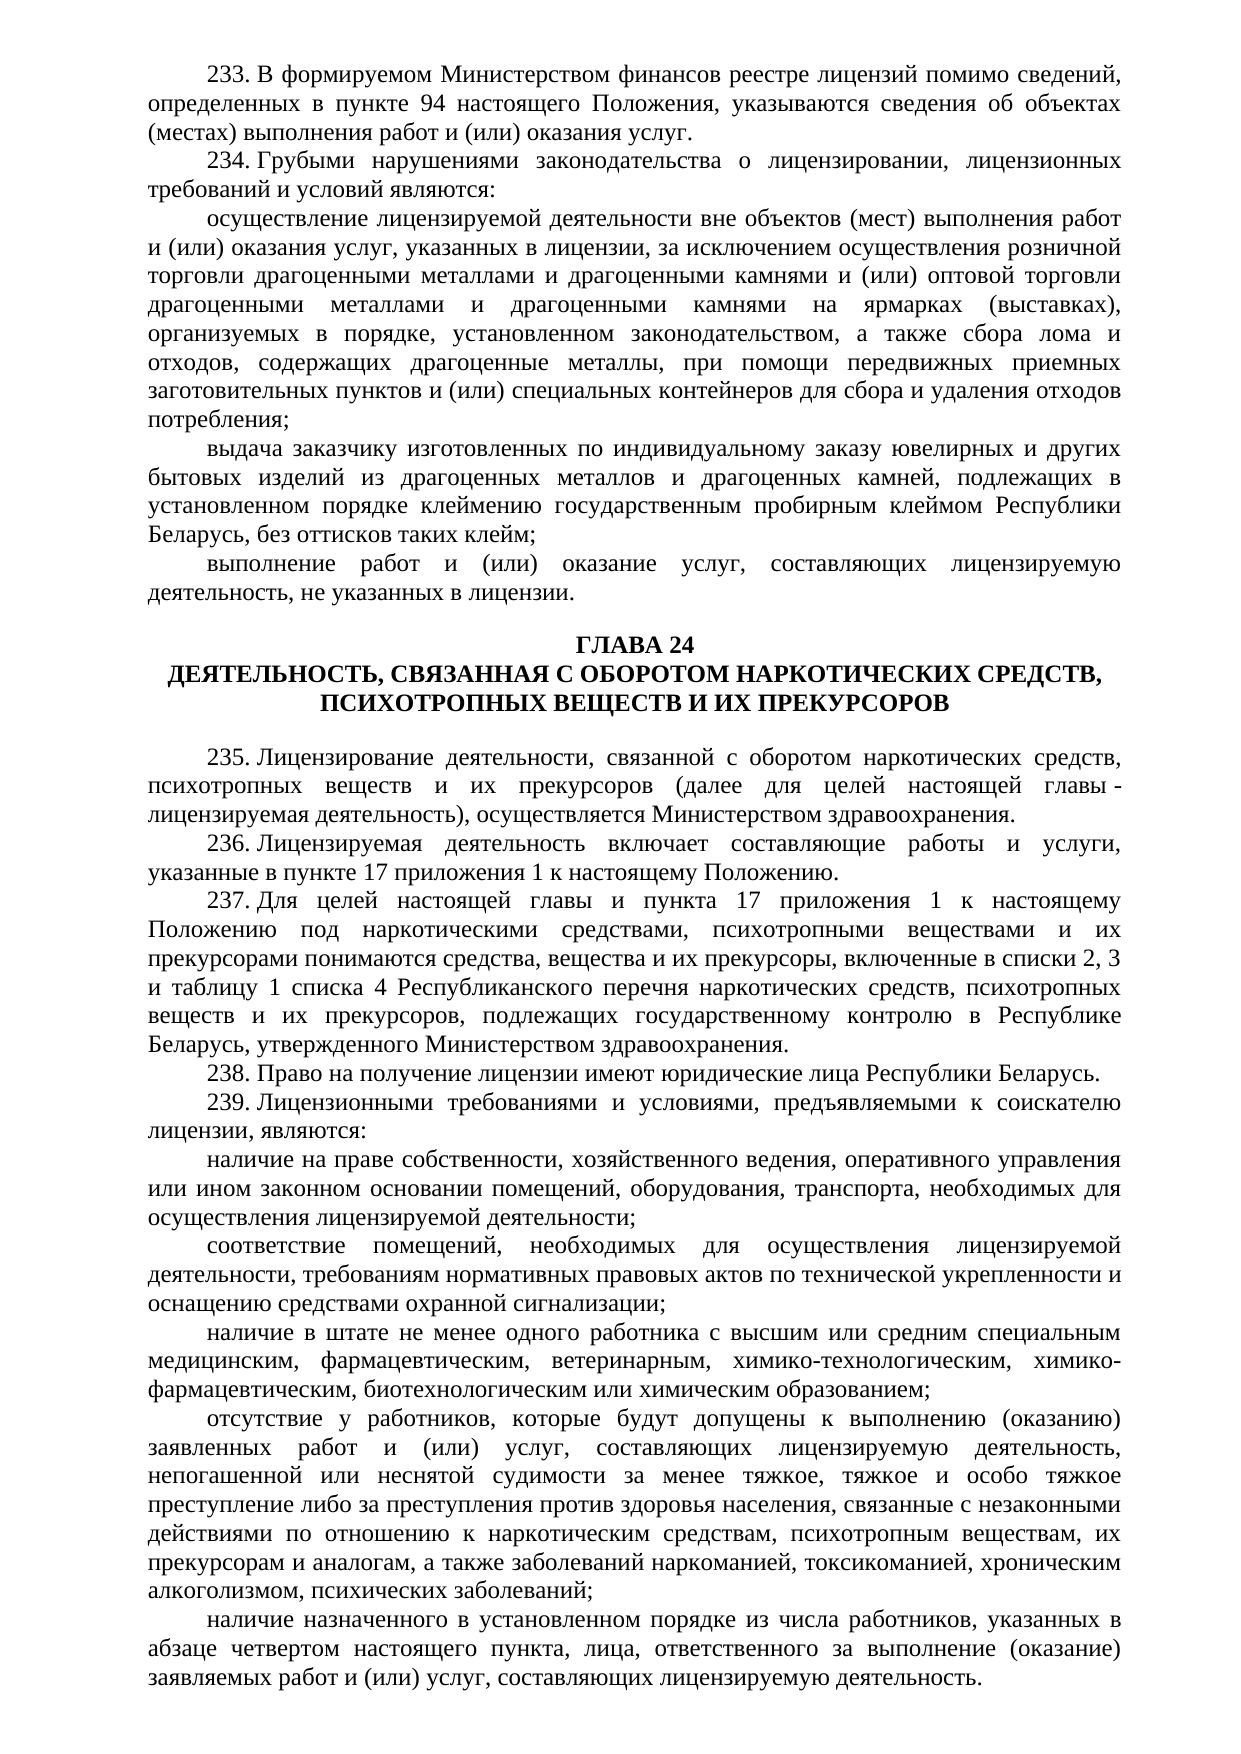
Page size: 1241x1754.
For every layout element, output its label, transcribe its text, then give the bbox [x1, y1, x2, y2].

text осуществление лицензируемой деятельности вне объектов (мест) выполнения работ и (или) оказания услуг, указанных в лицензии, за исключением осуществления розничной торговли драгоценными металлами и драгоценными камнями и (или) оптовой торговли драгоценными металлами и драгоценными камнями на ярмарках (выставках), организуемых в порядке, установленном законодательством, а также сбора лома и отходов, содержащих драгоценные металлы, при помощи передвижных приемных заготовительных пунктов и (или) специальных контейнеров для сбора и удаления отходов потребления; [148, 203, 1122, 433]
text наличие на праве собственности, хозяйственного ведения, оперативного управления или ином законном основании помещений, оборудования, транспорта, необходимых для осуществления лицензируемой деятельности; [148, 1144, 1122, 1230]
text отсутствие у работников, которые будут допущены к выполнению (оказанию) заявленных работ и (или) услуг, составляющих лицензируемую деятельность, непогашенной или неснятой судимости за менее тяжкое, тяжкое и особо тяжкое преступление либо за преступления против здоровья населения, связанные с незаконными действиями по отношению к наркотическим средствам, психотропным веществам, их прекурсорам и аналогам, а также заболеваний наркоманией, токсикоманией, хроническим алкоголизмом, психических заболеваний; [148, 1403, 1122, 1604]
text 233. В формируемом Министерством финансов реестре лицензий помимо сведений, определенных в пункте 94 настоящего Положения, указываются сведения об объектах (местах) выполнения работ и (или) оказания услуг. [148, 59, 1122, 145]
text 235. Лицензирование деятельности, связанной с оборотом наркотических средств, психотропных веществ и их прекурсоров (далее для целей настоящей главы - лицензируемая деятельность), осуществляется Министерством здравоохранения. [148, 742, 1122, 828]
text ГЛАВА 24 ДЕЯТЕЛЬНОСТЬ, СВЯЗАННАЯ С ОБОРОТОМ НАРКОТИЧЕСКИХ СРЕДСТВ, ПСИХОТРОПНЫХ ВЕЩЕСТВ И ИХ ПРЕКУРСОРОВ [148, 630, 1122, 717]
text выполнение работ и (или) оказание услуг, составляющих лицензируемую деятельность, не указанных в лицензии. [148, 548, 1122, 605]
text наличие назначенного в установленном порядке из числа работников, указанных в абзаце четвертом настоящего пункта, лица, ответственного за выполнение (оказание) заявляемых работ и (или) услуг, составляющих лицензируемую деятельность. [148, 1604, 1122, 1690]
text 237. Для целей настоящей главы и пункта 17 приложения 1 к настоящему Положению под наркотическими средствами, психотропными веществами и их прекурсорами понимаются средства, вещества и их прекурсоры, включенные в списки 2, 3 и таблицу 1 списка 4 Республиканского перечня наркотических средств, психотропных веществ и их прекурсоров, подлежащих государственному контролю в Республике Беларусь, утвержденного Министерством здравоохранения. [148, 885, 1122, 1058]
text 239. Лицензионными требованиями и условиями, предъявляемыми к соискателю лицензии, являются: [148, 1087, 1122, 1144]
text 234. Грубыми нарушениями законодательства о лицензировании, лицензионных требований и условий являются: [148, 145, 1122, 203]
text 238. Право на получение лицензии имеют юридические лица Республики Беларусь. [148, 1058, 1122, 1087]
text 236. Лицензируемая деятельность включает составляющие работы и услуги, указанные в пункте 17 приложения 1 к настоящему Положению. [148, 828, 1122, 885]
text соответствие помещений, необходимых для осуществления лицензируемой деятельности, требованиям нормативных правовых актов по технической укрепленности и оснащению средствами охранной сигнализации; [148, 1230, 1122, 1317]
text наличие в штате не менее одного работника с высшим или средним специальным медицинским, фармацевтическим, ветеринарным, химико-технологическим, химико-фармацевтическим, биотехнологическим или химическим образованием; [148, 1317, 1122, 1403]
text выдача заказчику изготовленных по индивидуальному заказу ювелирных и других бытовых изделий из драгоценных металлов и драгоценных камней, подлежащих в установленном порядке клеймению государственным пробирным клеймом Республики Беларусь, без оттисков таких клейм; [148, 433, 1122, 548]
